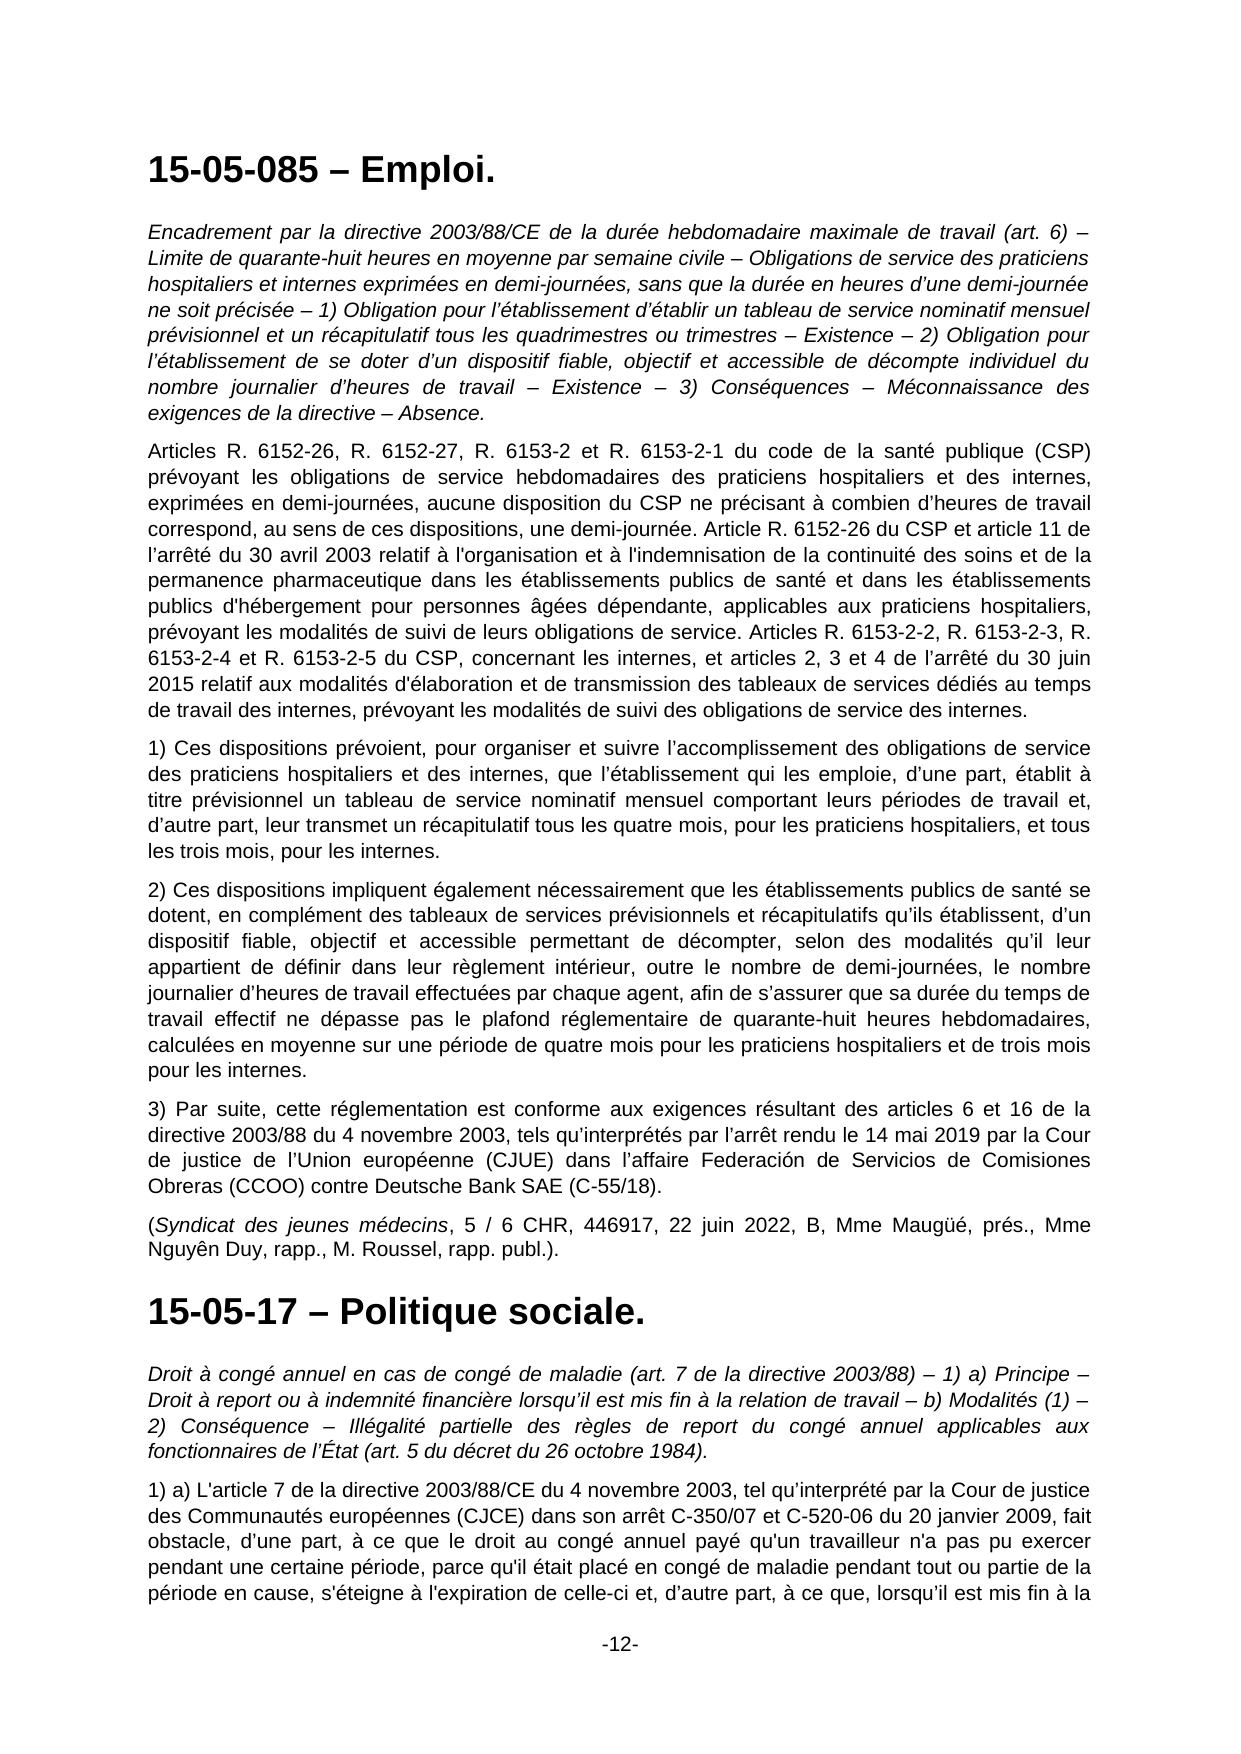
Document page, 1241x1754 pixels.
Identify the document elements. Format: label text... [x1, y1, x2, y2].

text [148, 1478, 1093, 1605]
text Encadrement par la directive 2003/88/CE de la durée hebdomadaire maximale de travail (art. 6) – Limite de quarante-huit heures en moyenne par semaine civile – Obligations de service des praticiens hospitaliers et internes exprimées en demi-journées, sans que la durée en heures d’une demi-journée ne soit précisée – 1) Obligation pour l’établissement d’établir un tableau de service nominatif mensuel prévisionnel et un récapitulatif tous les quadrimestres ou trimestres – Existence – 2) Obligation pour l’établissement de se doter d’un dispositif fiable, objectif et accessible de décompte individuel du nombre journalier d’heures de travail – Existence – 3) Conséquences – Méconnaissance des exigences de la directive – Absence. [148, 220, 1093, 425]
text (Syndicat des jeunes médecins, 5 / 6 CHR, 446917, 22 juin 2022, B, Mme Maugüé, prés., Mme Nguyên Duy, rapp., M. Roussel, rapp. publ.). [148, 1212, 1093, 1260]
text 2) Ces dispositions impliquent également nécessairement que les établissements publics de santé se dotent, en complément des tableaux de services prévisionnels et récapitulatifs qu’ils établissent, d’un dispositif fiable, objectif et accessible permettant de décompter, selon des modalités qu’il leur appartient de définir dans leur règlement intérieur, outre le nombre de demi-journées, le nombre journalier d’heures de travail effectuées par chaque agent, afin de s’assurer que sa durée du temps de travail effectif ne dépasse pas le plafond réglementaire de quarante-huit heures hebdomadaires, calculées en moyenne sur une période de quatre mois pour les praticiens hospitaliers et de trois mois pour les internes. [148, 877, 1093, 1082]
subtitle 15-05-17 – Politique sociale. [148, 1289, 1093, 1333]
text Articles R. 6152-26, R. 6152-27, R. 6153-2 et R. 6153-2-1 du code de la santé publique (CSP) prévoyant les obligations de service hebdomadaires des praticiens hospitaliers et des internes, exprimées en demi-journées, aucune disposition du CSP ne précisant à combien d’heures de travail correspond, au sens de ces dispositions, une demi-journée. Article R. 6152-26 du CSP et article 11 de l’arrêté du 30 avril 2003 relatif à l'organisation et à l'indemnisation de la continuité des soins et de la permanence pharmaceutique dans les établissements publics de santé et dans les établissements publics d'hébergement pour personnes âgées dépendante, applicables aux praticiens hospitaliers, prévoyant les modalités de suivi de leurs obligations de service. Articles R. 6153-2-2, R. 6153-2-3, R. 6153-2-4 et R. 6153-2-5 du CSP, concernant les internes, et articles 2, 3 et 4 de l’arrêté du 30 juin 2015 relatif aux modalités d'élaboration et de transmission des tableaux de services dédiés au temps de travail des internes, prévoyant les modalités de suivi des obligations de service des internes. [148, 439, 1093, 721]
text Droit à congé annuel en cas de congé de maladie (art. 7 de la directive 2003/88) – 1) a) Principe – Droit à report ou à indemnité financière lorsqu’il est mis fin à la relation de travail – b) Modalités (1) – 2) Conséquence – Illégalité partielle des règles de report du congé annuel applicables aux fonctionnaires de l’État (art. 5 du décret du 26 octobre 1984). [148, 1362, 1093, 1463]
text 3) Par suite, cette réglementation est conforme aux exigences résultant des articles 6 et 16 de la directive 2003/88 du 4 novembre 2003, tels qu’interprétés par l’arrêt rendu le 14 mai 2019 par la Cour de justice de l’Union européenne (CJUE) dans l’affaire Federación de Servicios de Comisiones Obreras (CCOO) contre Deutsche Bank SAE (C-55/18). [148, 1097, 1093, 1198]
text 1) Ces dispositions prévoient, pour organiser et suivre l’accomplissement des obligations de service des praticiens hospitaliers et des internes, que l’établissement qui les emploie, d’une part, établit à titre prévisionnel un tableau de service nominatif mensuel comportant leurs périodes de travail et, d’autre part, leur transmet un récapitulatif tous les quatre mois, pour les praticiens hospitaliers, et tous les trois mois, pour les internes. [148, 736, 1093, 863]
subtitle 15-05-085 – Emploi. [148, 148, 1093, 191]
